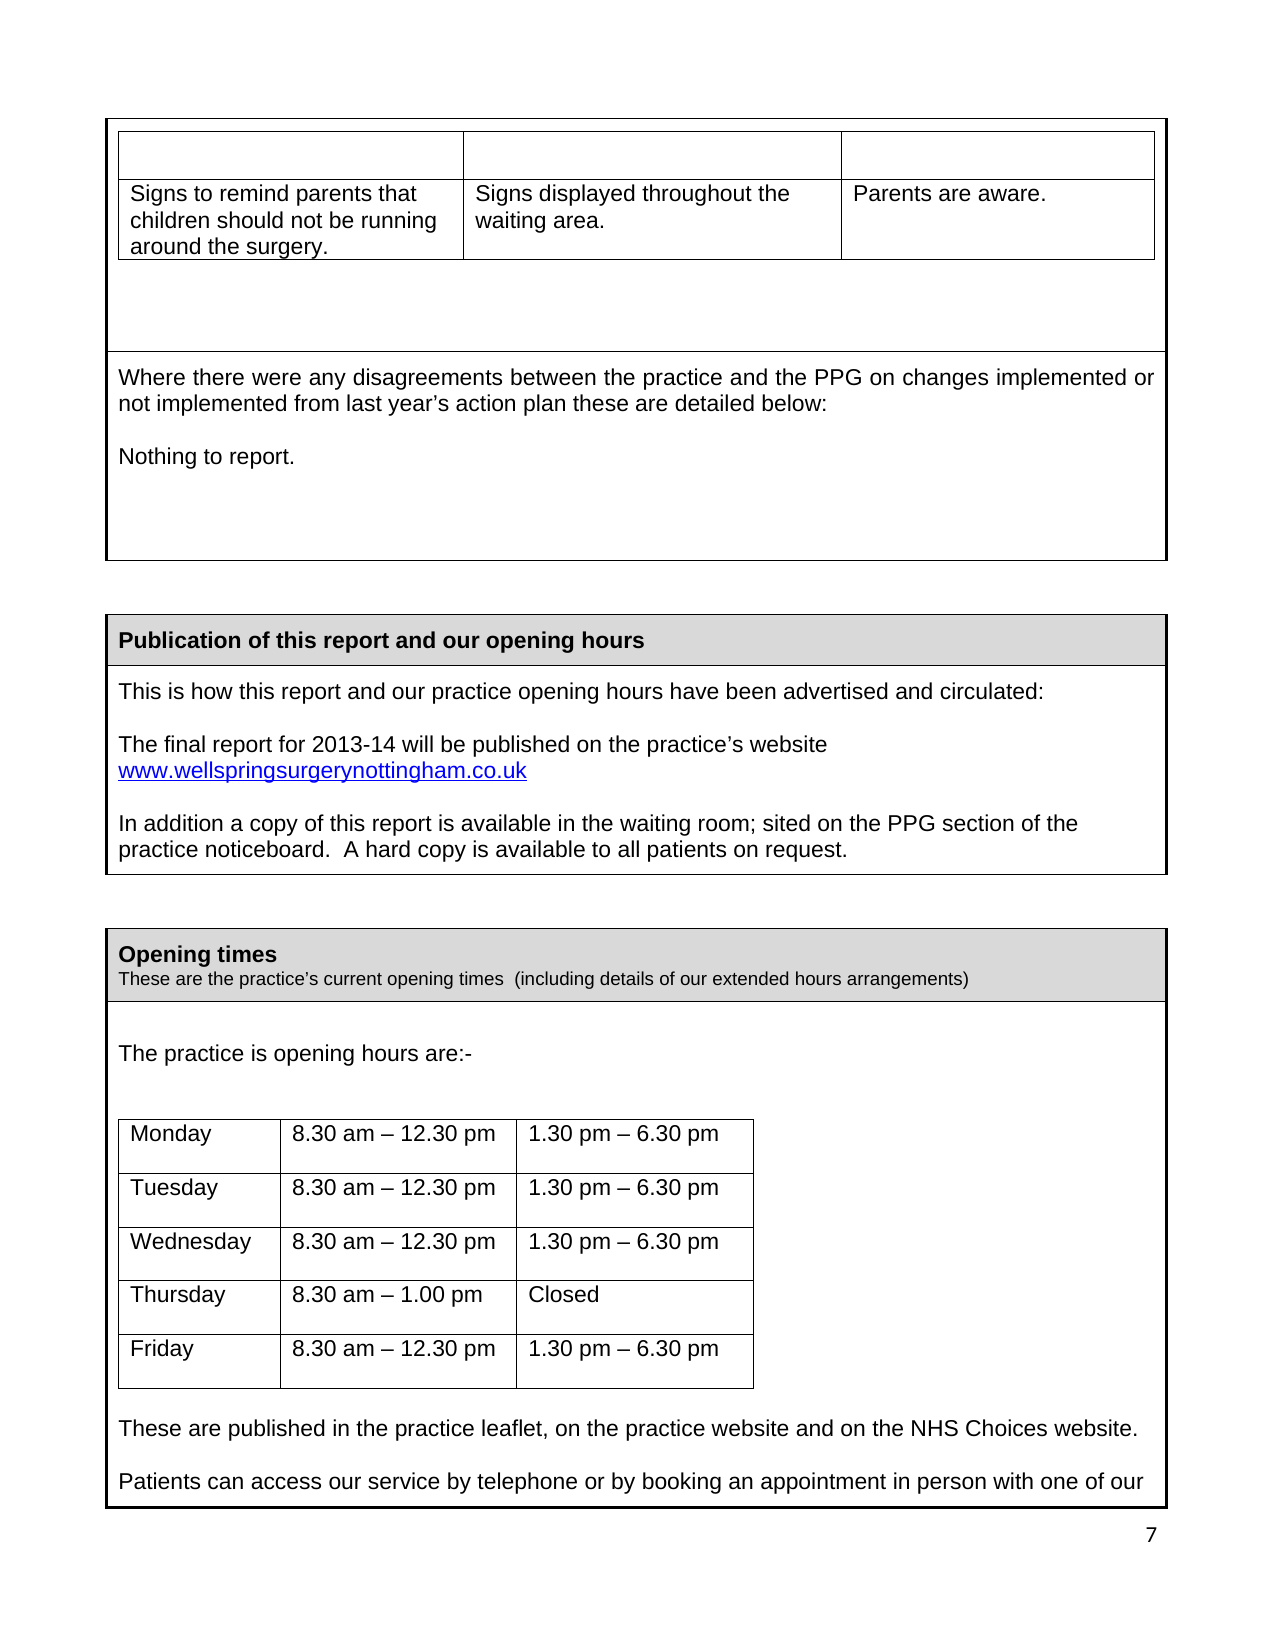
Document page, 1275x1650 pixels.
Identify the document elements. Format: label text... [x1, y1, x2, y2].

table_header Opening times These are the practice’s current opening times (including details of our extended hours arrangements) [108, 929, 1165, 1001]
table_header Publication of this report and our opening hours [108, 615, 1165, 665]
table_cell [108, 119, 1165, 351]
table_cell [108, 1002, 1165, 1506]
table_cell This is how this report and our practice opening hours have been advertised and circulated: The final report for 2013-14 will be published on the practice’s website www.wellspringsurgerynottingham.co.uk In addition a copy of this report is available in the waiting room; sited on the PPG section of the practice noticeboard. A hard copy is available to all patients on request. [108, 666, 1165, 874]
table_cell Where there were any disagreements between the practice and the PPG on changes implemented or not implemented from last year’s action plan these are detailed below: Nothing to report. [108, 352, 1165, 560]
